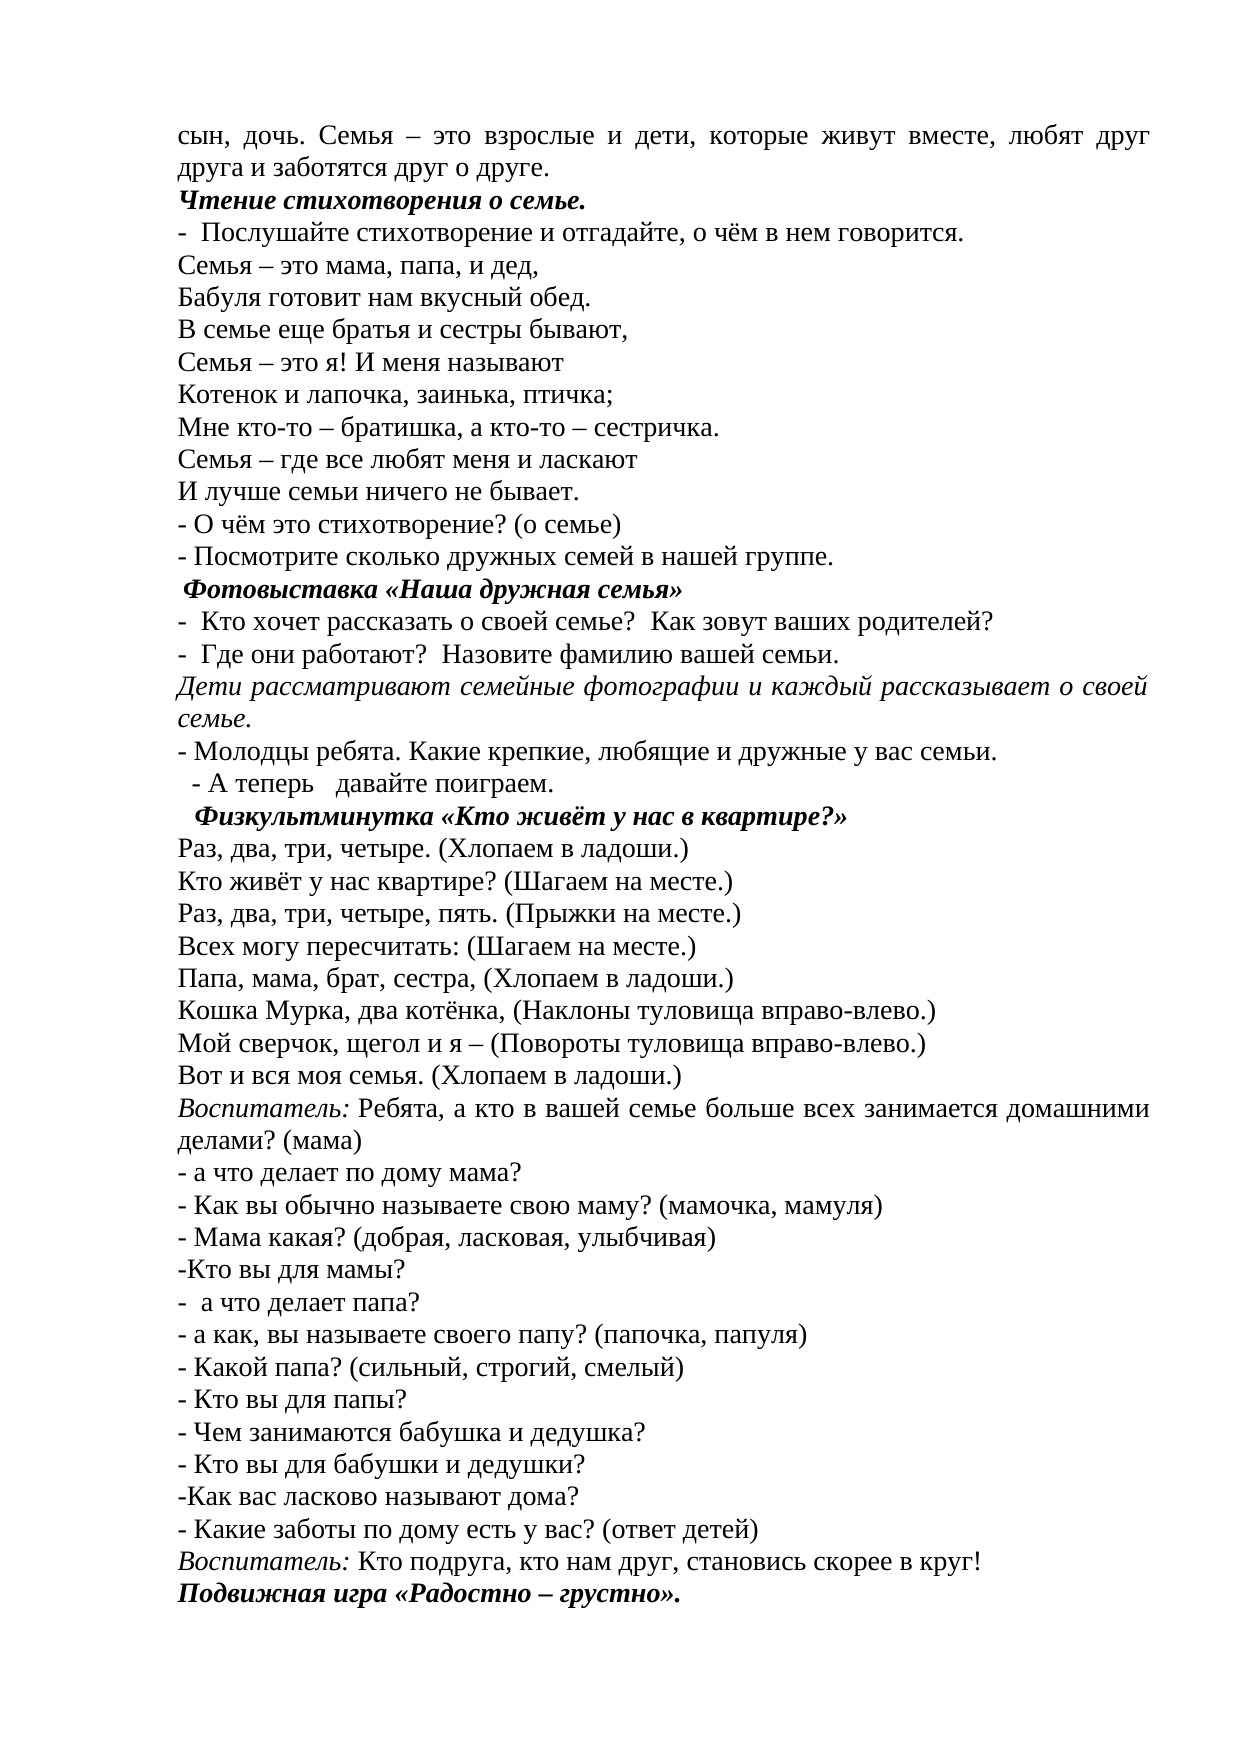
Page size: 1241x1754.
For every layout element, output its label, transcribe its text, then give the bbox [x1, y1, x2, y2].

text - А теперь давайте поиграем. [177, 766, 1152, 799]
text Семья – где все любят меня и ласкают [177, 442, 1152, 474]
text Дети рассматривают семейные фотографии и каждый рассказывает о своей семье. [177, 669, 1152, 734]
text - Какие заботы по дому есть у вас? (ответ детей) [177, 1512, 1152, 1544]
text - Мама какая? (добрая, ласковая, улыбчивая) [177, 1220, 1152, 1253]
text -Как вас ласково называют дома? [177, 1479, 1152, 1512]
text И лучше семьи ничего не бывает. [177, 474, 1152, 507]
text - Посмотрите сколько дружных семей в нашей группе. [177, 539, 1152, 572]
text Воспитатель: Ребята, а кто в вашей семье больше всех занимается домашними делами? (мама) [177, 1091, 1152, 1155]
text Бабуля готовит нам вкусный обед. [177, 280, 1152, 312]
text - а что делает папа? [177, 1285, 1152, 1317]
text - Как вы обычно называете свою маму? (мамочка, мамуля) [177, 1188, 1152, 1220]
text Папа, мама, брат, сестра, (Хлопаем в ладоши.) [177, 961, 1152, 993]
text - Кто вы для бабушки и дедушки? [177, 1447, 1152, 1479]
text Кто живёт у нас квартире? (Шагаем на месте.) [177, 864, 1152, 896]
text - Какой папа? (сильный, строгий, смелый) [177, 1350, 1152, 1382]
text - а что делает по дому мама? [177, 1155, 1152, 1188]
text Чтение стихотворения о семье. [177, 183, 1152, 215]
text - Кто хочет рассказать о своей семье? Как зовут ваших родителей? [177, 604, 1152, 637]
text Всех могу пересчитать: (Шагаем на месте.) [177, 929, 1152, 961]
text - Чем занимаются бабушка и дедушка? [177, 1414, 1152, 1447]
text Котенок и лапочка, заинька, птичка; [177, 377, 1152, 410]
text Вот и вся моя семья. (Хлопаем в ладоши.) [177, 1058, 1152, 1091]
text - Где они работают? Назовите фамилию вашей семьи. [177, 637, 1152, 669]
text Физкультминутка «Кто живёт у нас в квартире?» [177, 799, 1152, 831]
text - Молодцы ребята. Какие крепкие, любящие и дружные у вас семьи. [177, 734, 1152, 766]
text - Кто вы для папы? [177, 1382, 1152, 1414]
text Раз, два, три, четыре, пять. (Прыжки на месте.) [177, 896, 1152, 929]
text Семья – это я! И меня называют [177, 345, 1152, 377]
text Раз, два, три, четыре. (Хлопаем в ладоши.) [177, 831, 1152, 864]
text Кошка Мурка, два котёнка, (Наклоны туловища вправо-влево.) [177, 993, 1152, 1026]
text Подвижная игра «Радостно – грустно». [177, 1577, 1152, 1609]
text Семья – это мама, папа, и дед, [177, 248, 1152, 280]
text - Послушайте стихотворение и отгадайте, о чём в нем говорится. [177, 215, 1152, 248]
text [177, 118, 1152, 183]
text - а как, вы называете своего папу? (папочка, папуля) [177, 1317, 1152, 1350]
text - О чём это стихотворение? (о семье) [177, 507, 1152, 539]
text Воспитатель: Кто подруга, кто нам друг, становись скорее в круг! [177, 1544, 1152, 1577]
text Фотовыставка «Наша дружная семья» [177, 572, 1152, 604]
text -Кто вы для мамы? [177, 1253, 1152, 1285]
text В семье еще братья и сестры бывают, [177, 312, 1152, 345]
text Мне кто-то – братишка, а кто-то – сестричка. [177, 410, 1152, 442]
text Мой сверчок, щегол и я – (Повороты туловища вправо-влево.) [177, 1026, 1152, 1058]
